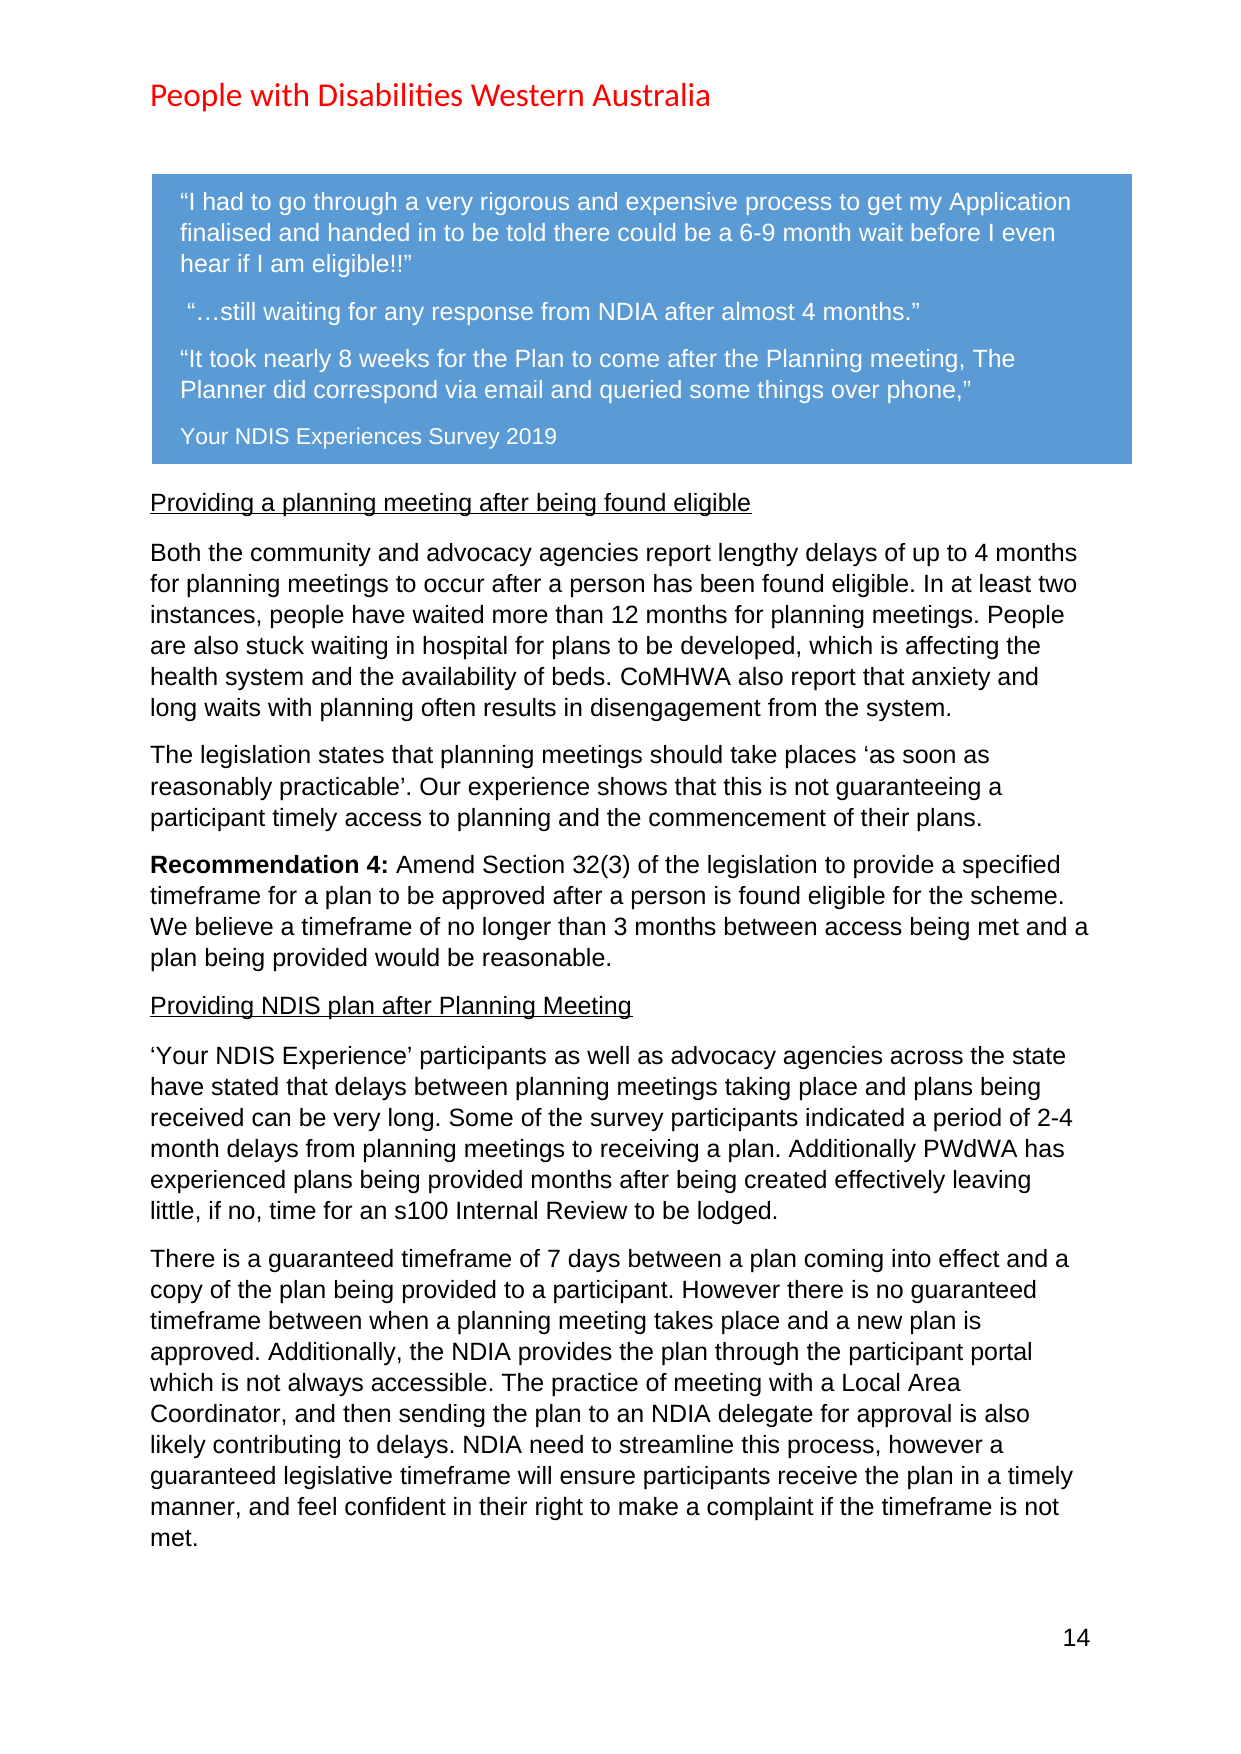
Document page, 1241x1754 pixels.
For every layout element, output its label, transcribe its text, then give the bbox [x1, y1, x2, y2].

text The legislation states that planning meetings should take places ‘as soon as reasonably practicable’. Our experience shows that this is not guaranteeing a participant timely access to planning and the commencement of their plans. [150, 741, 1090, 831]
subtitle Providing NDIS plan after Planning Meeting [150, 991, 1090, 1020]
text Recommendation 4: Amend Section 32(3) of the legislation to provide a specified timeframe for a plan to be approved after a person is found eligible for the scheme. We believe a timeframe of no longer than 3 months between access being met and a plan being provided would be reasonable. [150, 850, 1090, 972]
text Both the community and advocacy agencies report lengthy delays of up to 4 months for planning meetings to occur after a person has been found eligible. In at least two instances, people have waited more than 12 months for planning meetings. People are also stuck waiting in hospital for plans to be developed, which is affecting the health system and the availability of beds. CoMHWA also report that anxiety and long waits with planning often results in disengagement from the system. [150, 538, 1090, 722]
text ‘Your NDIS Experience’ participants as well as advocacy agencies across the state have stated that delays between planning meetings taking place and plans being received can be very long. Some of the survey participants indicated a period of 2-4 month delays from planning meetings to receiving a plan. Additionally PWdWA has experienced plans being provided months after being created effectively leaving little, if no, time for an s100 Internal Review to be lodged. [150, 1041, 1090, 1225]
text There is a guaranteed timeframe of 7 days between a plan coming into effect and a copy of the plan being provided to a participant. However there is no guaranteed timeframe between when a planning meeting takes place and a new plan is approved. Additionally, the NDIA provides the plan through the participant portal which is not always accessible. The practice of meeting with a Local Area Coordinator, and then sending the plan to an NDIA delegate for approval is also likely contributing to delays. NDIA need to streamline this process, however a guaranteed legislative timeframe will ensure participants receive the plan in a timely manner, and feel confident in their right to make a complaint if the timeframe is not met. [150, 1244, 1090, 1552]
subtitle Providing a planning meeting after being found eligible [150, 488, 1090, 517]
